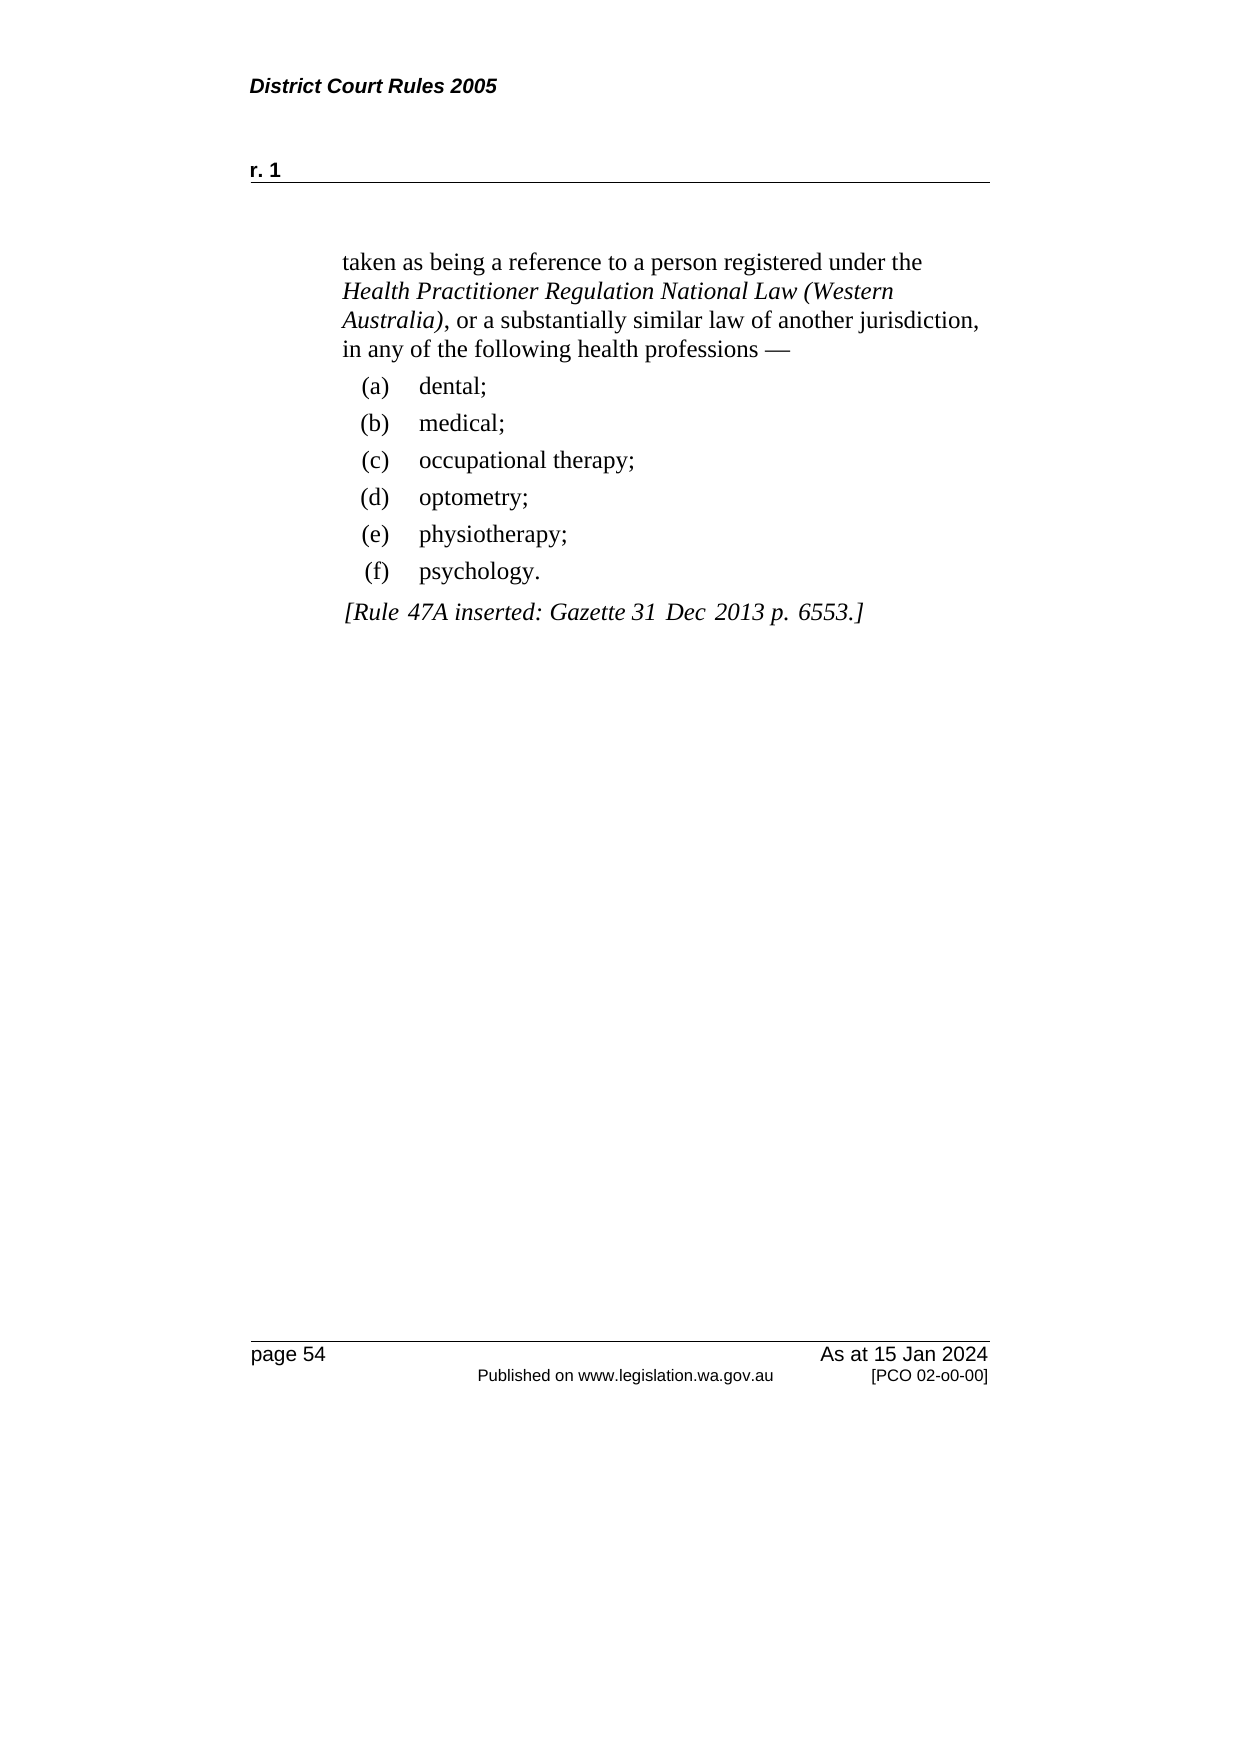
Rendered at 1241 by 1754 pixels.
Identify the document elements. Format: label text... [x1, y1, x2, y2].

text (a) dental; [251, 371, 990, 399]
text [Rule 47A inserted: Gazette 31 Dec 2013 p. 6553.] [251, 597, 990, 626]
text (d) optometry; [251, 482, 990, 511]
text (c) occupational therapy; [251, 445, 990, 474]
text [251, 247, 990, 362]
text (f) psychology. [251, 556, 990, 585]
text (b) medical; [251, 408, 990, 437]
text (e) physiotherapy; [251, 519, 990, 548]
